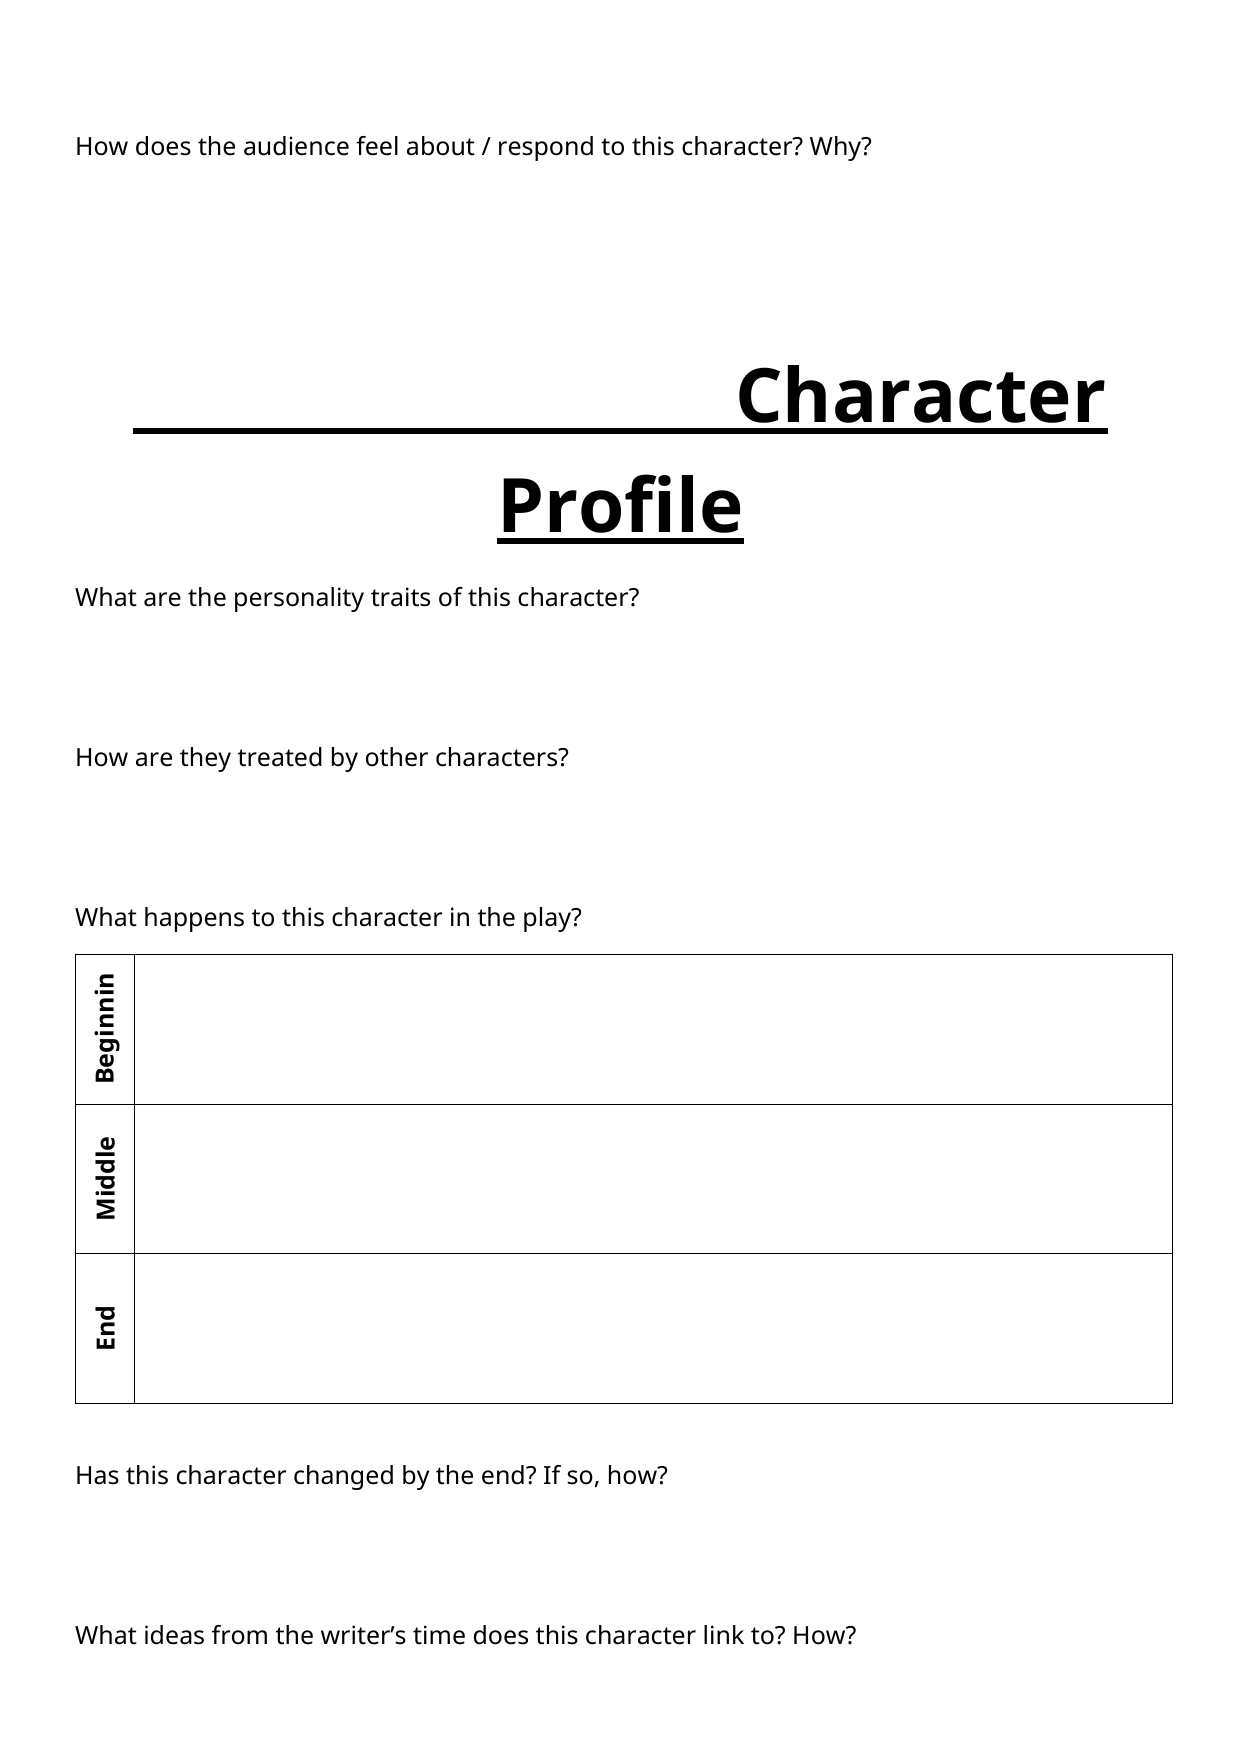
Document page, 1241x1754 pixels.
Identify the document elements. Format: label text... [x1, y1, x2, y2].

text How are they treated by other characters? [75, 740, 1165, 774]
text What happens to this character in the play? [75, 900, 1165, 934]
table_cell Middle [76, 1105, 134, 1253]
text What ideas from the writer’s time does this character link to? How? [75, 1618, 1165, 1652]
table_header [135, 955, 1172, 1103]
text What are the personality traits of this character? [75, 579, 1165, 613]
table_cell [135, 1254, 1172, 1403]
table_cell End [76, 1254, 134, 1403]
text Character Profile [75, 342, 1165, 555]
table_cell [135, 1105, 1172, 1253]
table_header Beginning [76, 955, 134, 1103]
text Has this character changed by the end? If so, how? [75, 1458, 1165, 1492]
text How does the audience feel about / respond to this character? Why? [75, 128, 1165, 162]
